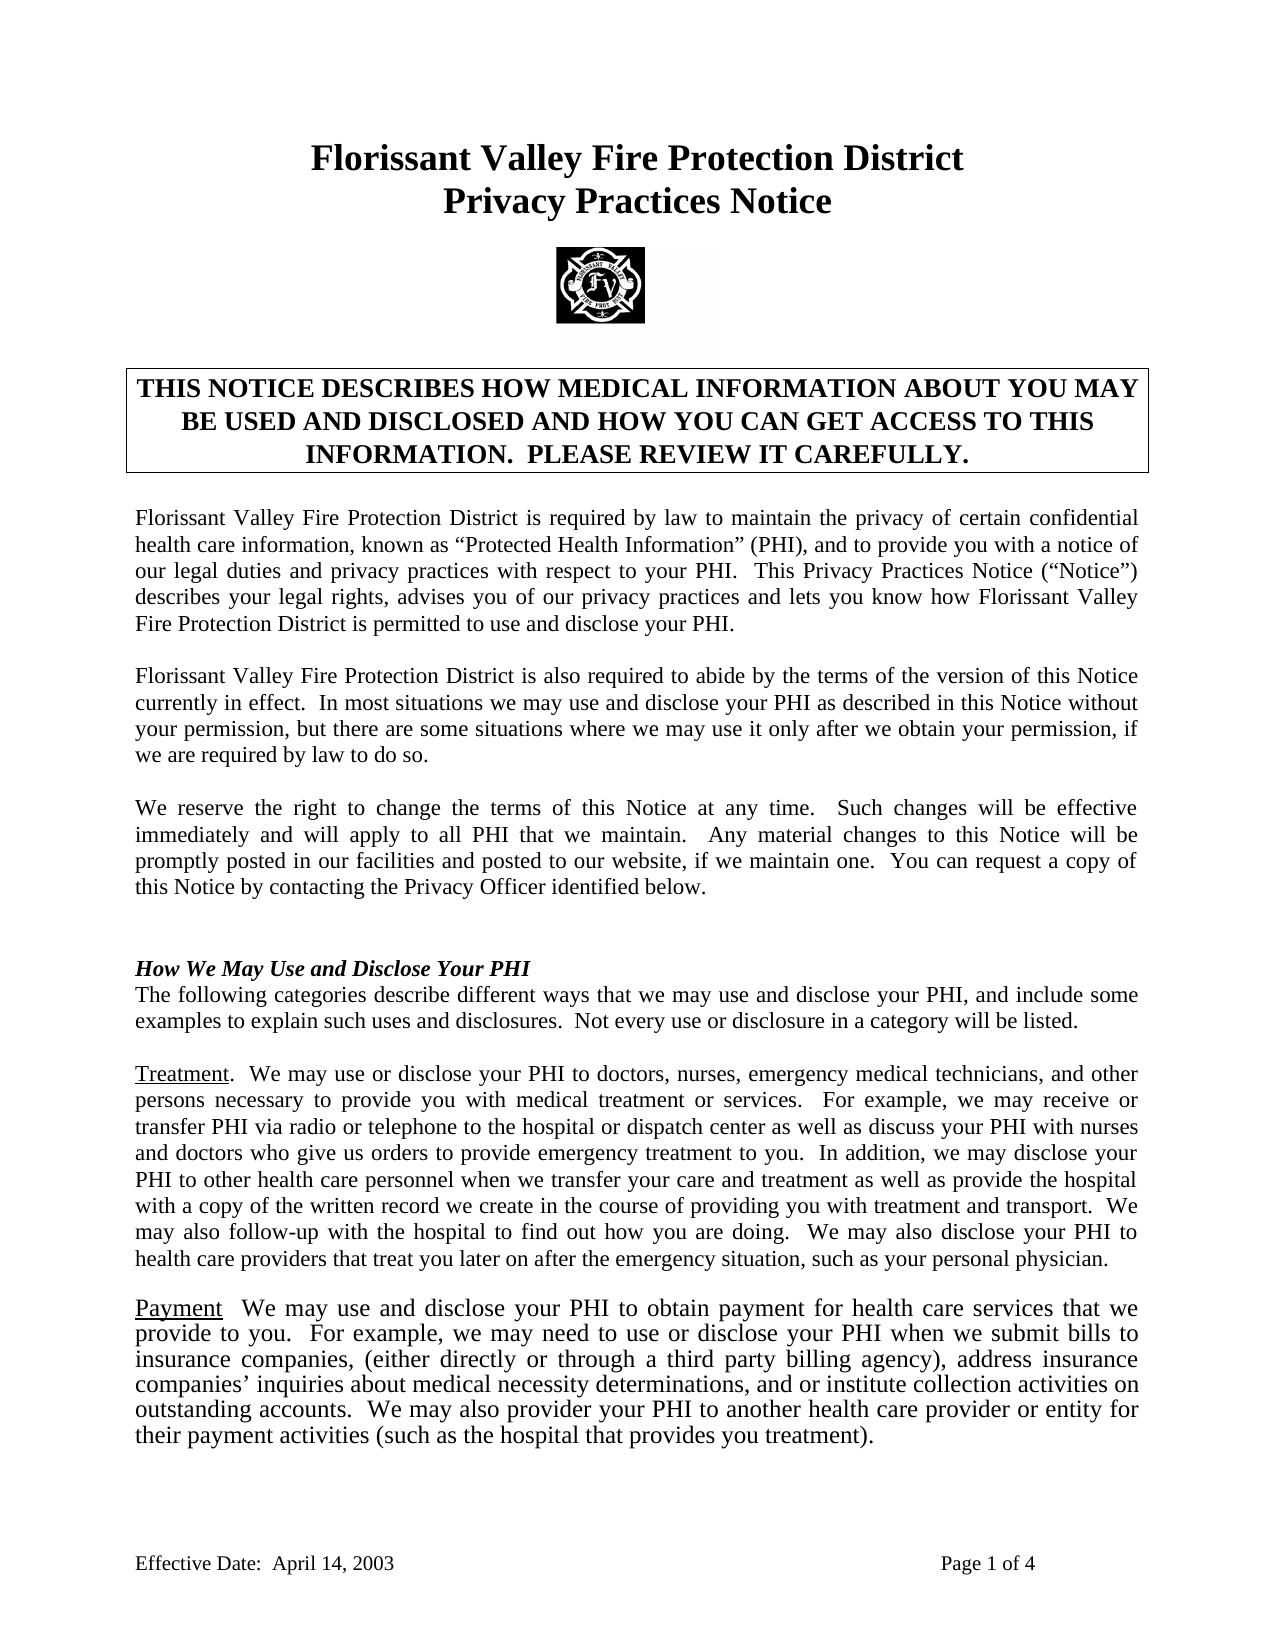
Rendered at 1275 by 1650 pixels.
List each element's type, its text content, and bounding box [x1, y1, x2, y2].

text Payment We may use and disclose your PHI to obtain payment for health care services that we provide to you. For example, we may need to use or disclose your PHI when we submit bills to insurance companies, (either directly or through a third party billing agency), address insurance companies’ inquiries about medical necessity determinations, and or institute collection activities on outstanding accounts. We may also provider your PHI to another health care provider or entity for their payment activities (such as the hospital that provides you treatment). [135, 1296, 1140, 1448]
text Florissant Valley Fire Protection District is required by law to maintain the privacy of certain confidential health care information, known as “Protected Health Information” (PHI), and to provide you with a notice of our legal duties and privacy practices with respect to your PHI. This Privacy Practices Notice (“Notice”) describes your legal rights, advises you of our privacy practices and lets you know how Florissant Valley Fire Protection District is permitted to use and disclose your PHI. [135, 504, 1140, 636]
text How We May Use and Disclose Your PHI [22, 955, 1140, 981]
subtitle Treatment. We may use or disclose your PHI to doctors, nurses, emergency medical technicians, and other persons necessary to provide you with medical treatment or services. For example, we may receive or transfer PHI via radio or telephone to the hospital or dispatch center as well as discuss your PHI with nurses and doctors who give us orders to provide emergency treatment to you. In addition, we may disclose your PHI to other health care personnel when we transfer your care and treatment as well as provide the hospital with a copy of the written record we create in the course of providing you with treatment and transport. We may also follow-up with the hospital to find out how you are doing. We may also disclose your PHI to health care providers that treat you later on after the emergency situation, such as your personal physician. [135, 1060, 1140, 1271]
text Florissant Valley Fire Protection District is also required to abide by the terms of the version of this Notice currently in effect. In most situations we may use and disclose your PHI as described in this Notice without your permission, but there are some situations where we may use it only after we obtain your permission, if we are required by law to do so. [135, 662, 1140, 768]
text Privacy Practices Notice [135, 178, 1140, 221]
text The following categories describe different ways that we may use and disclose your PHI, and include some examples to explain such uses and disclosures. Not every use or disclosure in a category will be listed. [22, 981, 1140, 1034]
picture [556, 247, 719, 368]
title Florissant Valley Fire Protection District [135, 135, 1140, 178]
text THIS NOTICE DESCRIBES HOW MEDICAL INFORMATION ABOUT YOU MAY BE USED AND DISCLOSED AND HOW YOU CAN GET ACCESS TO THIS INFORMATION. PLEASE REVIEW IT CAREFULLY. [127, 369, 1148, 472]
text We reserve the right to change the terms of this Notice at any time. Such changes will be effective immediately and will apply to all PHI that we maintain. Any material changes to this Notice will be promptly posted in our facilities and posted to our website, if we maintain one. You can request a copy of this Notice by contacting the Privacy Officer identified below. [135, 794, 1140, 900]
